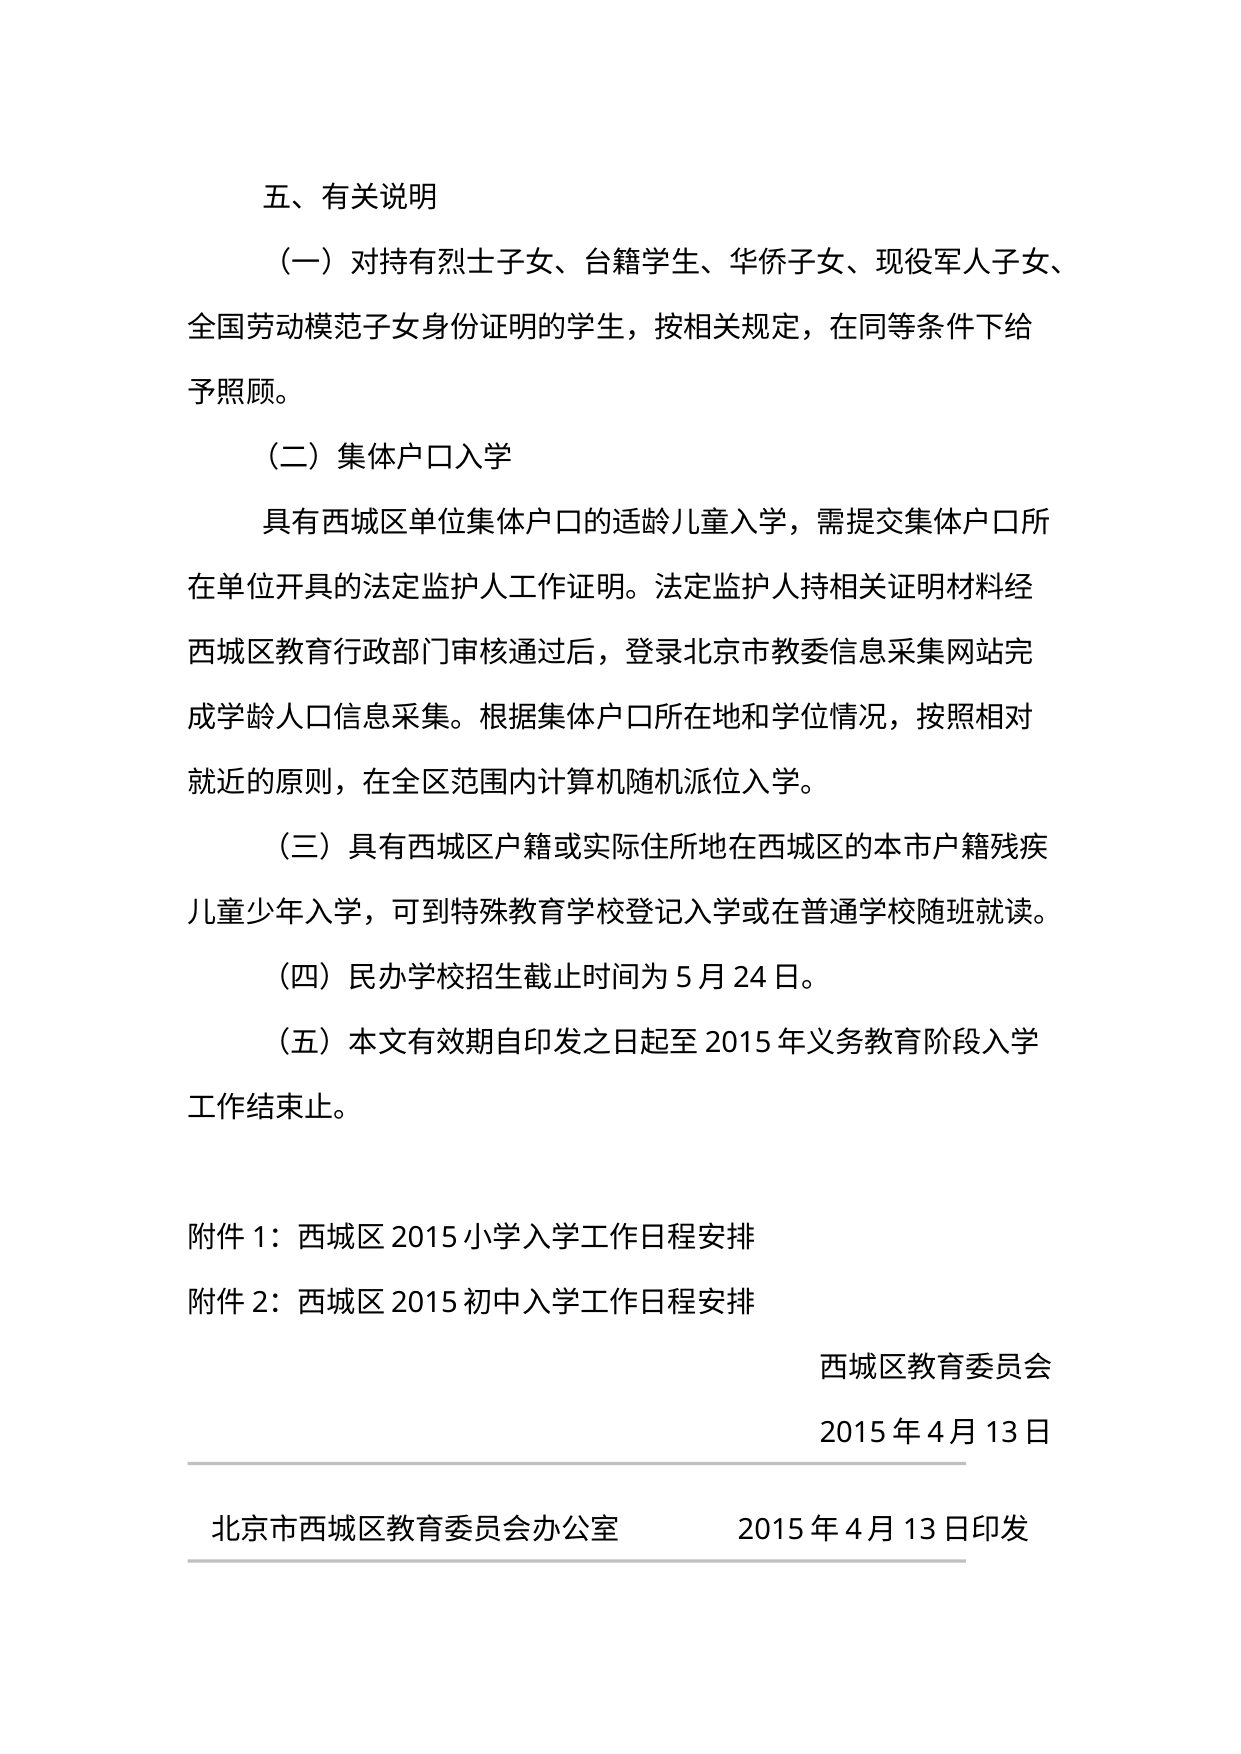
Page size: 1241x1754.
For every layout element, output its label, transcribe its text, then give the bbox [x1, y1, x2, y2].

text 西城区教育委员会 [187, 1332, 1053, 1397]
text 2015年4月13日 [187, 1397, 1053, 1462]
text （四）民办学校招生截止时间为5月24日。 [187, 942, 1053, 1007]
text （三）具有西城区户籍或实际住所地在西城区的本市户籍残疾儿童少年入学，可到特殊教育学校登记入学或在普通学校随班就读。 [187, 812, 1053, 942]
text 附件2：西城区2015初中入学工作日程安排 [187, 1267, 1053, 1332]
text （一）对持有烈士子女、台籍学生、华侨子女、现役军人子女、全国劳动模范子女身份证明的学生，按相关规定，在同等条件下给予照顾。 [187, 227, 1053, 422]
text 附件1：西城区2015小学入学工作日程安排 [187, 1202, 1053, 1267]
text （二）集体户口入学 [250, 422, 1053, 487]
text 五、有关说明 [187, 162, 1053, 227]
text 具有西城区单位集体户口的适龄儿童入学，需提交集体户口所在单位开具的法定监护人工作证明。法定监护人持相关证明材料经西城区教育行政部门审核通过后，登录北京市教委信息采集网站完成学龄人口信息采集。根据集体户口所在地和学位情况，按照相对就近的原则，在全区范围内计算机随机派位入学。 [187, 487, 1053, 812]
text 北京市西城区教育委员会办公室 2015年4月13日印发 [187, 1494, 1053, 1559]
text （五）本文有效期自印发之日起至2015年义务教育阶段入学工作结束止。 [187, 1007, 1053, 1137]
